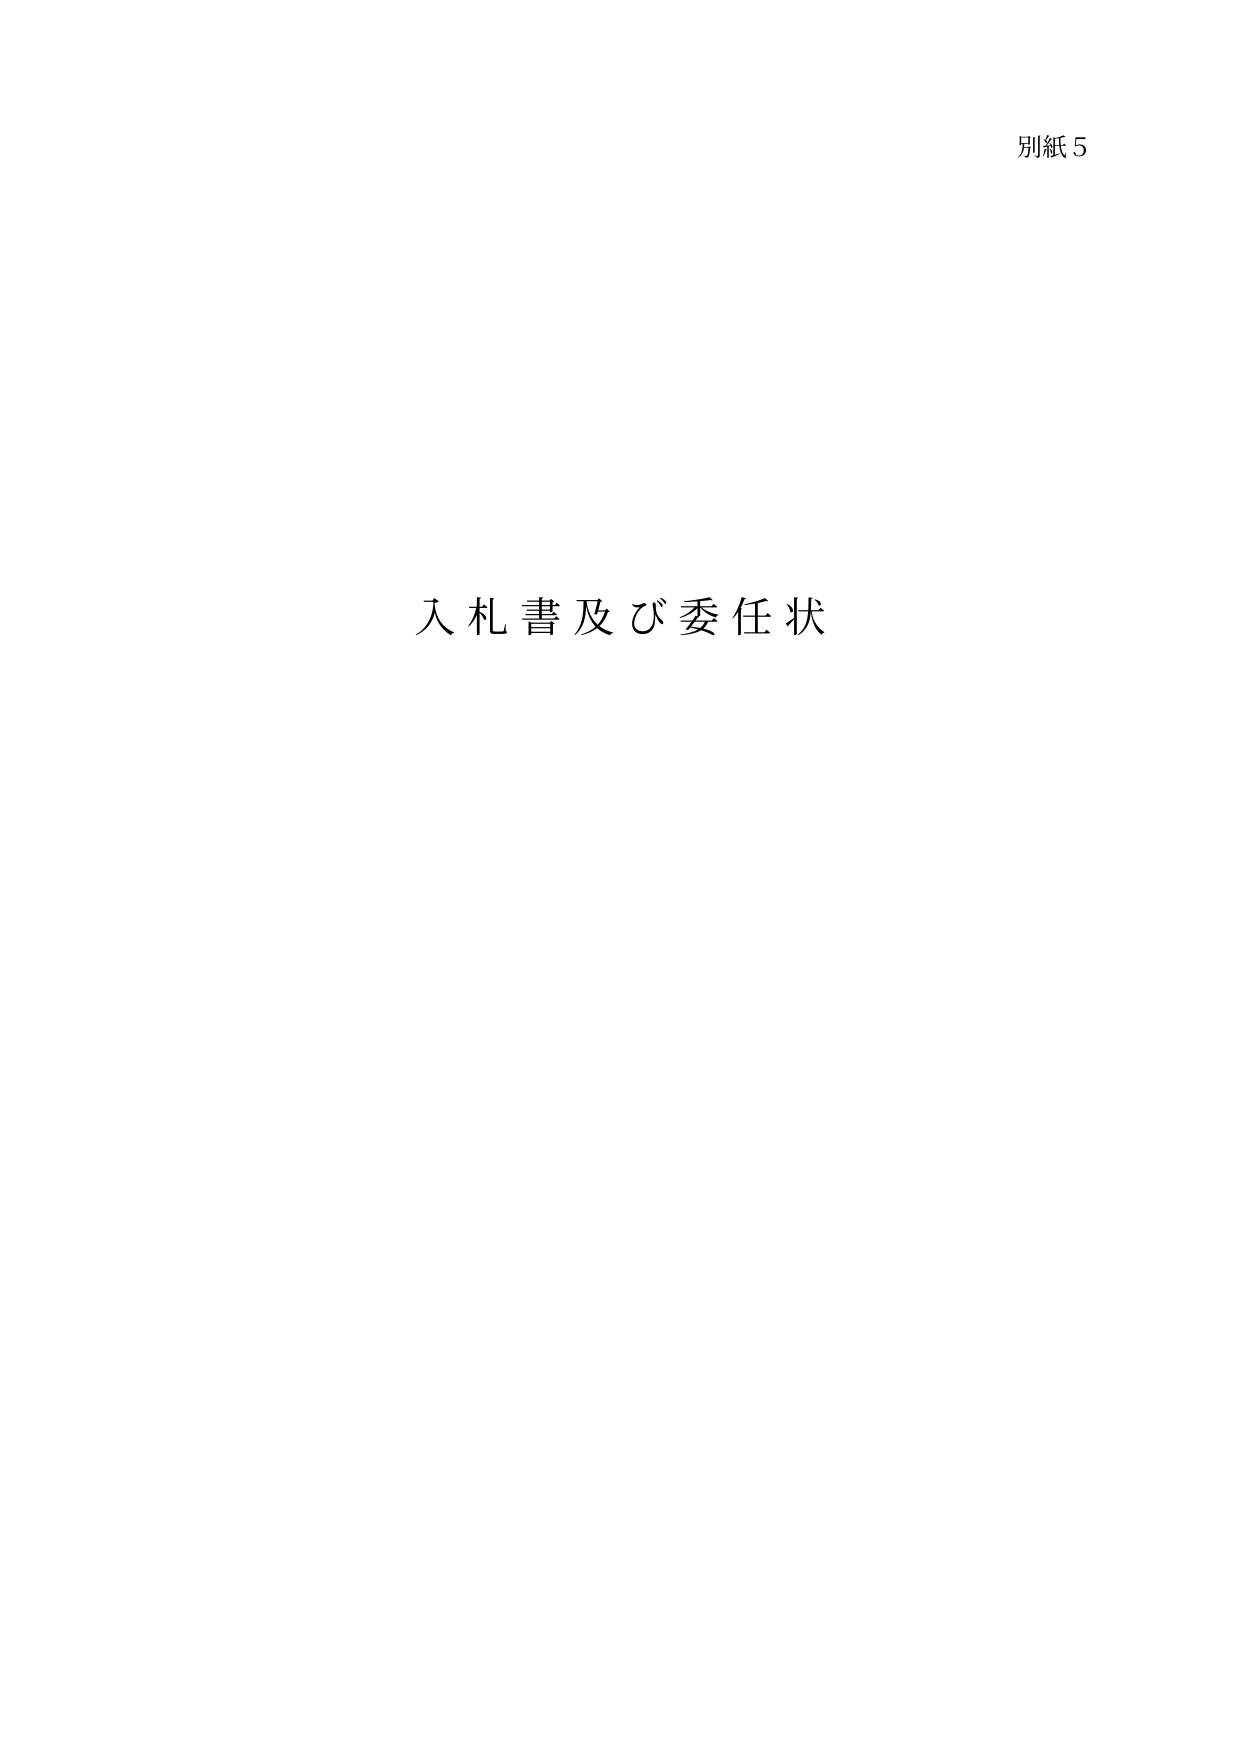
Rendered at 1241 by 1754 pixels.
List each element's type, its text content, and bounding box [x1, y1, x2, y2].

text 別紙５ [148, 127, 1092, 164]
text 入 札 書 及 び 委 任 状 [148, 577, 1092, 652]
